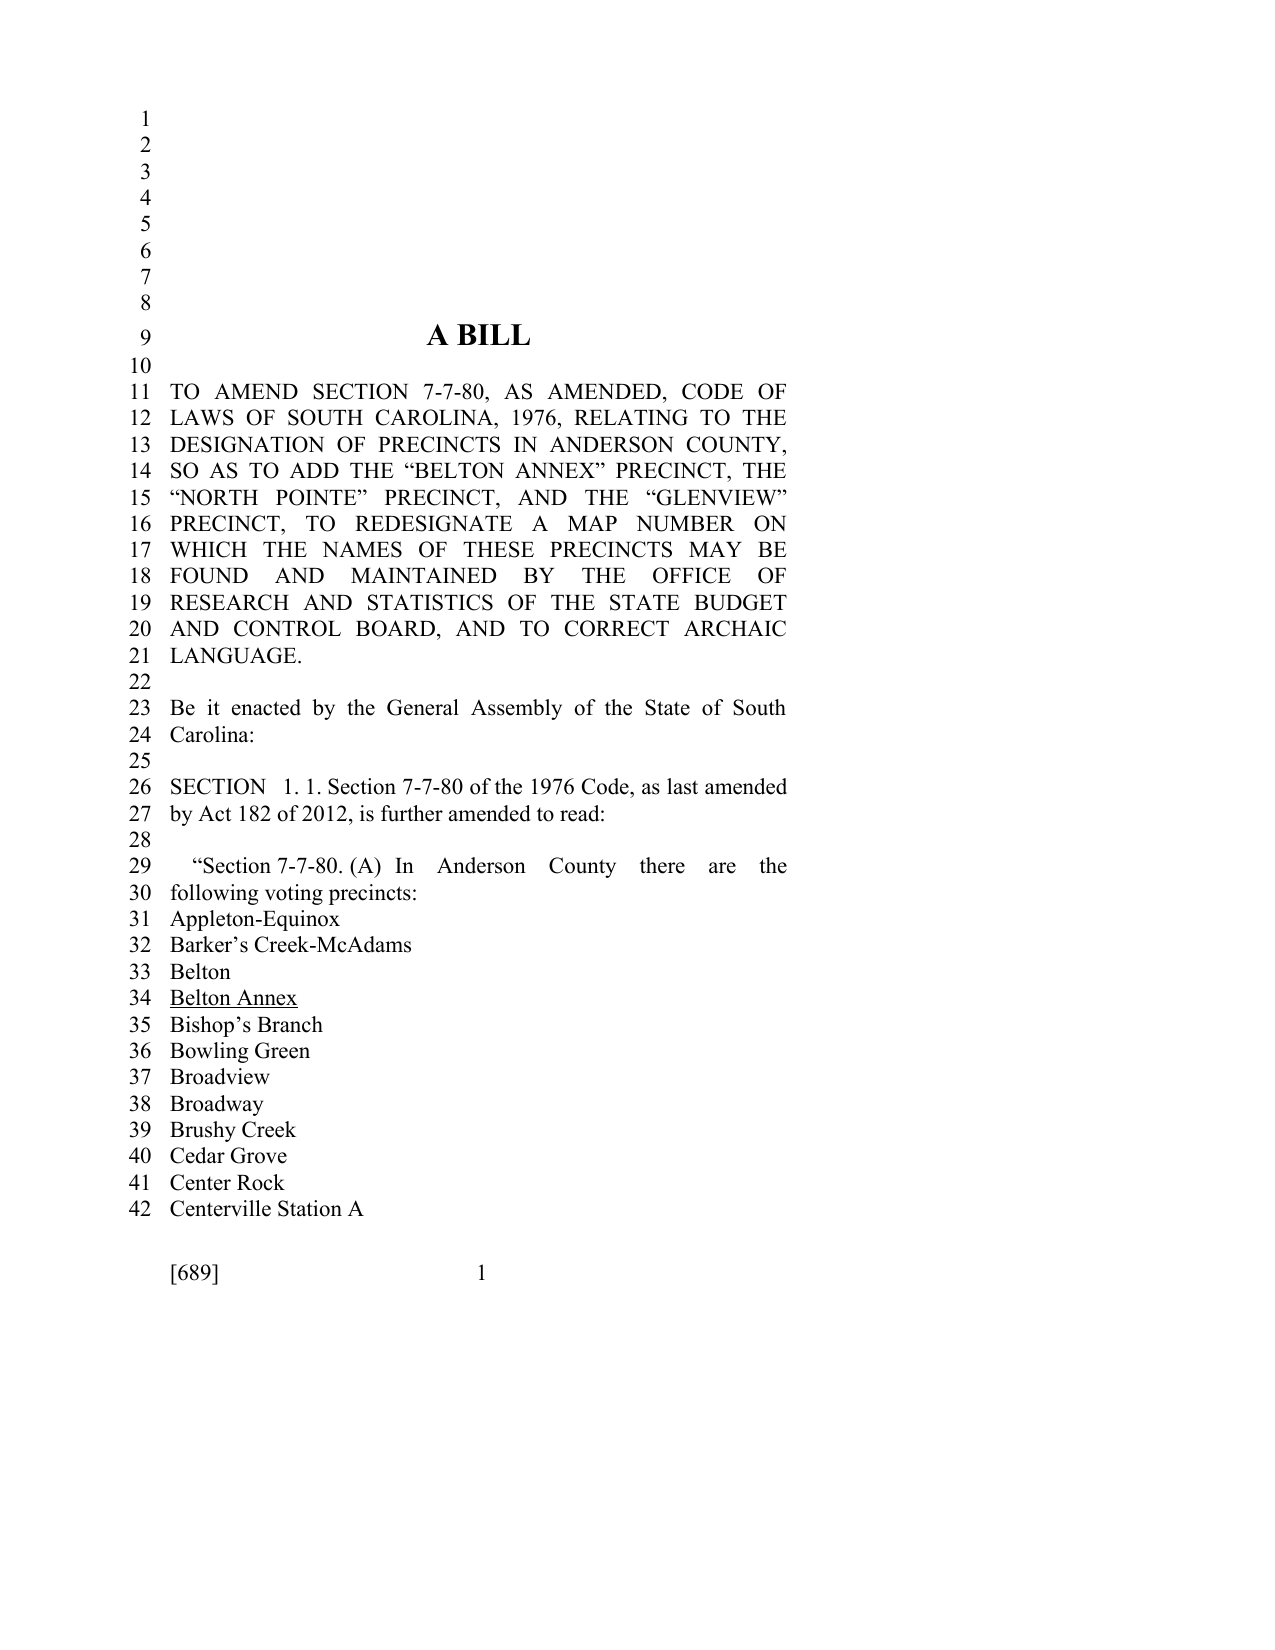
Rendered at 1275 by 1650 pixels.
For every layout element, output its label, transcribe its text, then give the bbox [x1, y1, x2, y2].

text Centerville Station A [169, 1195, 787, 1221]
text Appleton-Equinox [169, 905, 787, 932]
text Broadview [169, 1063, 787, 1090]
text Belton [169, 958, 787, 984]
text SECTION 1. 1. Section 7-7-80 of the 1976 Code, as last amended by Act 182 of 2012, is further amended to read: [169, 773, 787, 826]
text Be it enacted by the General Assembly of the State of South Carolina: [169, 694, 787, 747]
text TO AMEND SECTION 7-7-80, AS AMENDED, CODE OF LAWS OF SOUTH CAROLINA, 1976, RELATING TO THE DESIGNATION OF PRECINCTS IN ANDERSON COUNTY, SO AS TO ADD THE “BELTON ANNEX” PRECINCT, THE “NORTH POINTE” PRECINCT, AND THE “GLENVIEW” PRECINCT, TO REDESIGNATE A MAP NUMBER ON WHICH THE NAMES OF THESE PRECINCTS MAY BE FOUND AND MAINTAINED BY THE OFFICE OF RESEARCH AND STATISTICS OF THE STATE BUDGET AND CONTROL BOARD, AND TO CORRECT ARCHAIC LANGUAGE. [169, 378, 787, 668]
text Center Rock [169, 1169, 787, 1195]
text Broadway [169, 1090, 787, 1116]
text Brushy Creek [169, 1116, 787, 1142]
text A BILL [169, 316, 787, 352]
text Bishop’s Branch [169, 1011, 787, 1037]
text Belton Annex [169, 984, 787, 1011]
text “Section 7-7-80. (A) In Anderson County there are the following voting precincts: [169, 852, 787, 905]
text Bowling Green [169, 1037, 787, 1063]
text Cedar Grove [169, 1142, 787, 1169]
text Barker’s Creek-McAdams [169, 932, 787, 958]
